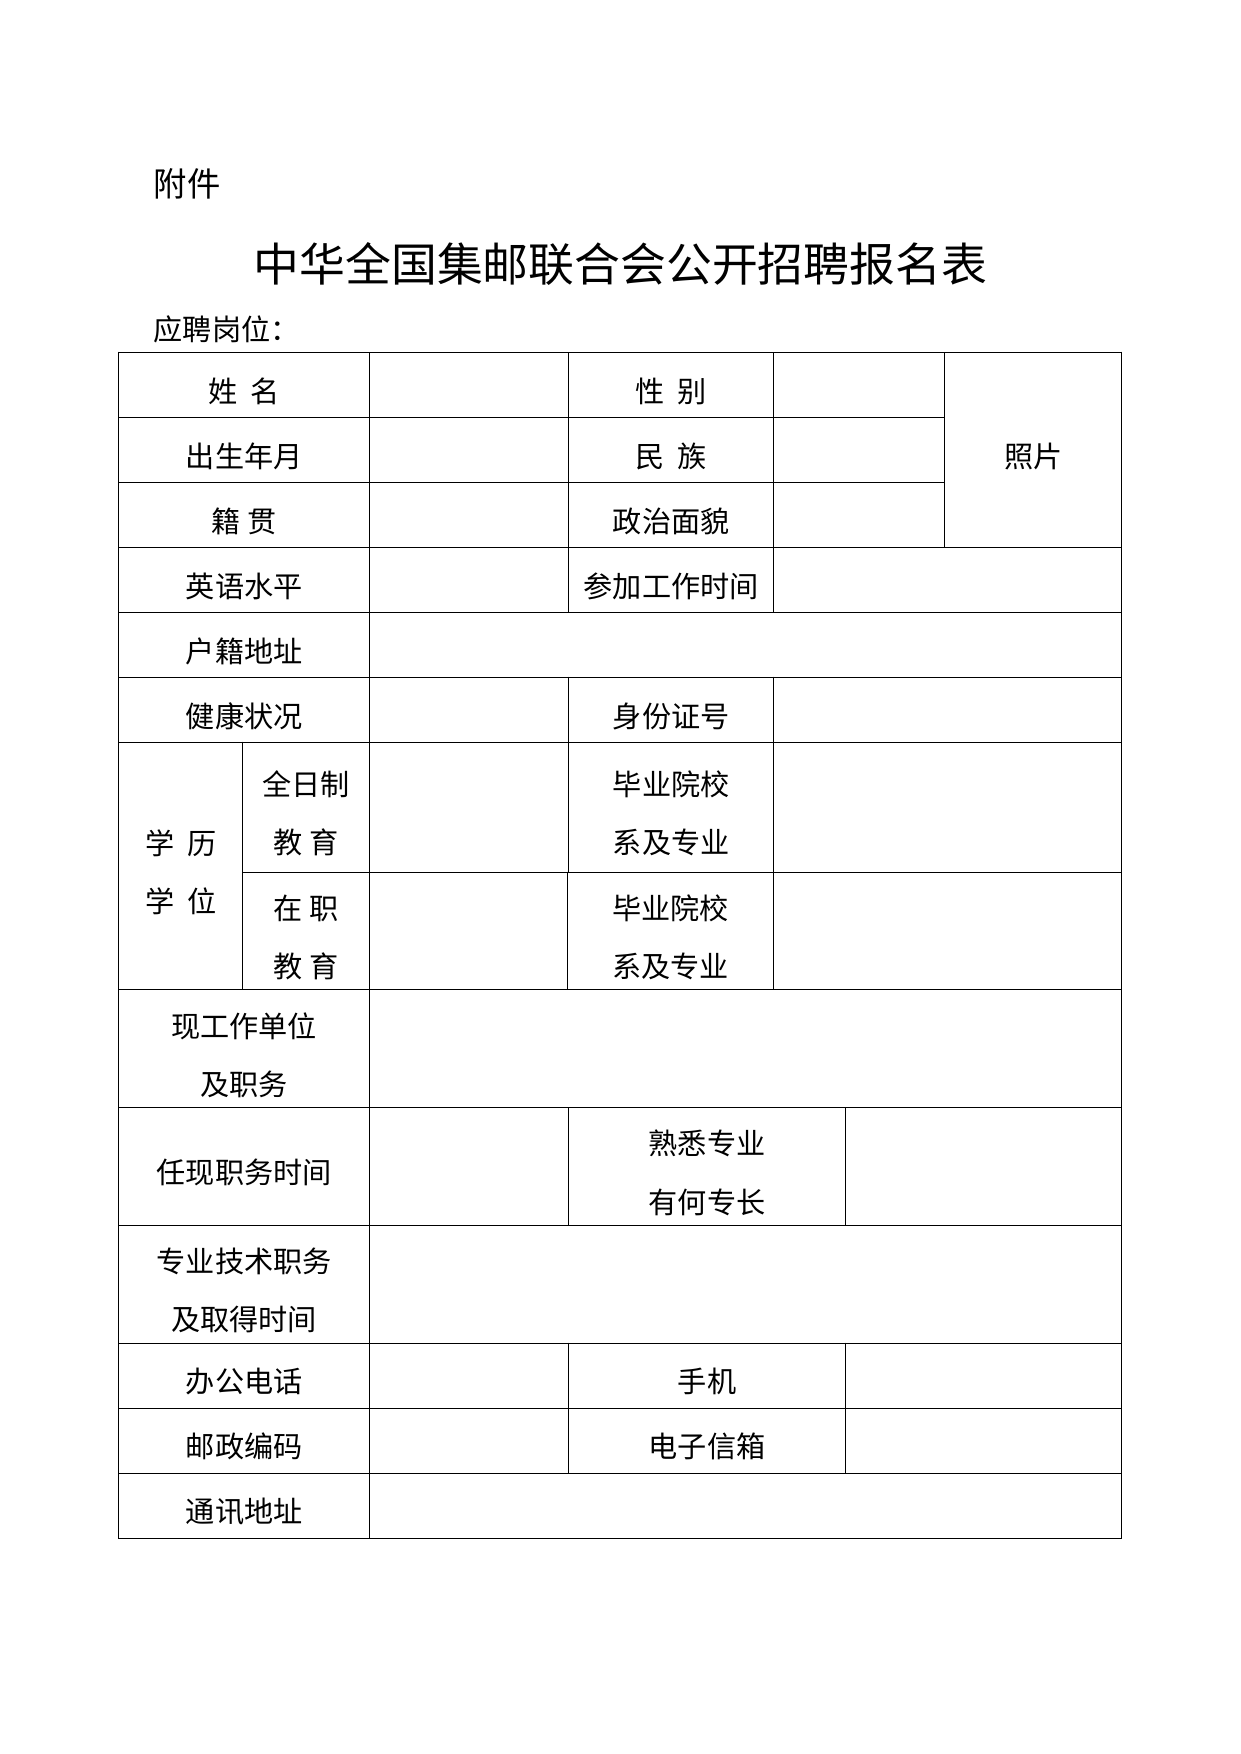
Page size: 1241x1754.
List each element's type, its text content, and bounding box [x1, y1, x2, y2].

table_cell 民 族 [569, 418, 773, 482]
table_header 姓 名 [119, 353, 369, 417]
text 附件 [153, 150, 1087, 208]
table_cell 籍 贯 [119, 483, 369, 547]
table_cell 户籍地址 [119, 613, 369, 677]
table_cell 手机 [569, 1344, 845, 1407]
table_cell [774, 483, 944, 547]
text 中华全国集邮联合会公开招聘报名表 [153, 235, 1087, 293]
table_cell [370, 678, 568, 742]
table_cell 熟悉专业 有何专长 [569, 1108, 845, 1225]
table_cell [370, 418, 568, 482]
table_cell 任现职务时间 [119, 1108, 369, 1225]
table_cell [370, 1108, 568, 1225]
table_cell 毕业院校 系及专业 [569, 743, 773, 872]
table_cell [774, 873, 1121, 989]
table_cell [370, 613, 1121, 677]
text 应聘岗位： [153, 293, 1087, 352]
table_cell 身份证号 [569, 678, 773, 742]
table_cell 学 历 学 位 [119, 743, 242, 989]
table_cell [370, 1226, 1121, 1342]
table_cell 通讯地址 [119, 1474, 369, 1537]
table_cell [774, 548, 1121, 612]
table_cell 电子信箱 [569, 1409, 845, 1472]
table_cell [370, 743, 568, 872]
table_cell 参加工作时间 [569, 548, 773, 612]
table_cell 邮政编码 [119, 1409, 369, 1472]
table_header 照片 [945, 353, 1121, 547]
table_cell [370, 548, 568, 612]
table_cell 办公电话 [119, 1344, 369, 1407]
table_cell 现工作单位 及职务 [119, 990, 369, 1107]
table_header [774, 353, 944, 417]
table_cell 出生年月 [119, 418, 369, 482]
table_cell 政治面貌 [569, 483, 773, 547]
table_cell 专业技术职务 及取得时间 [119, 1226, 369, 1342]
table_cell 全日制教 育 [243, 743, 369, 872]
table_cell 毕业院校 系及专业 [568, 873, 773, 989]
table_header 性 别 [569, 353, 773, 417]
table_cell [846, 1108, 1121, 1225]
table_cell 在 职 教 育 [243, 873, 369, 989]
table_cell [774, 743, 1121, 872]
table_cell [370, 873, 567, 989]
table_cell [846, 1409, 1121, 1472]
table_cell [370, 1409, 568, 1472]
table_cell 英语水平 [119, 548, 369, 612]
table_cell [370, 1344, 568, 1407]
table_cell [846, 1344, 1121, 1407]
table_cell [774, 678, 1121, 742]
table_cell [370, 483, 568, 547]
table_cell [370, 990, 1121, 1107]
table_cell [774, 418, 944, 482]
table_cell 健康状况 [119, 678, 369, 742]
table_header [370, 353, 568, 417]
table_cell [370, 1474, 1121, 1537]
